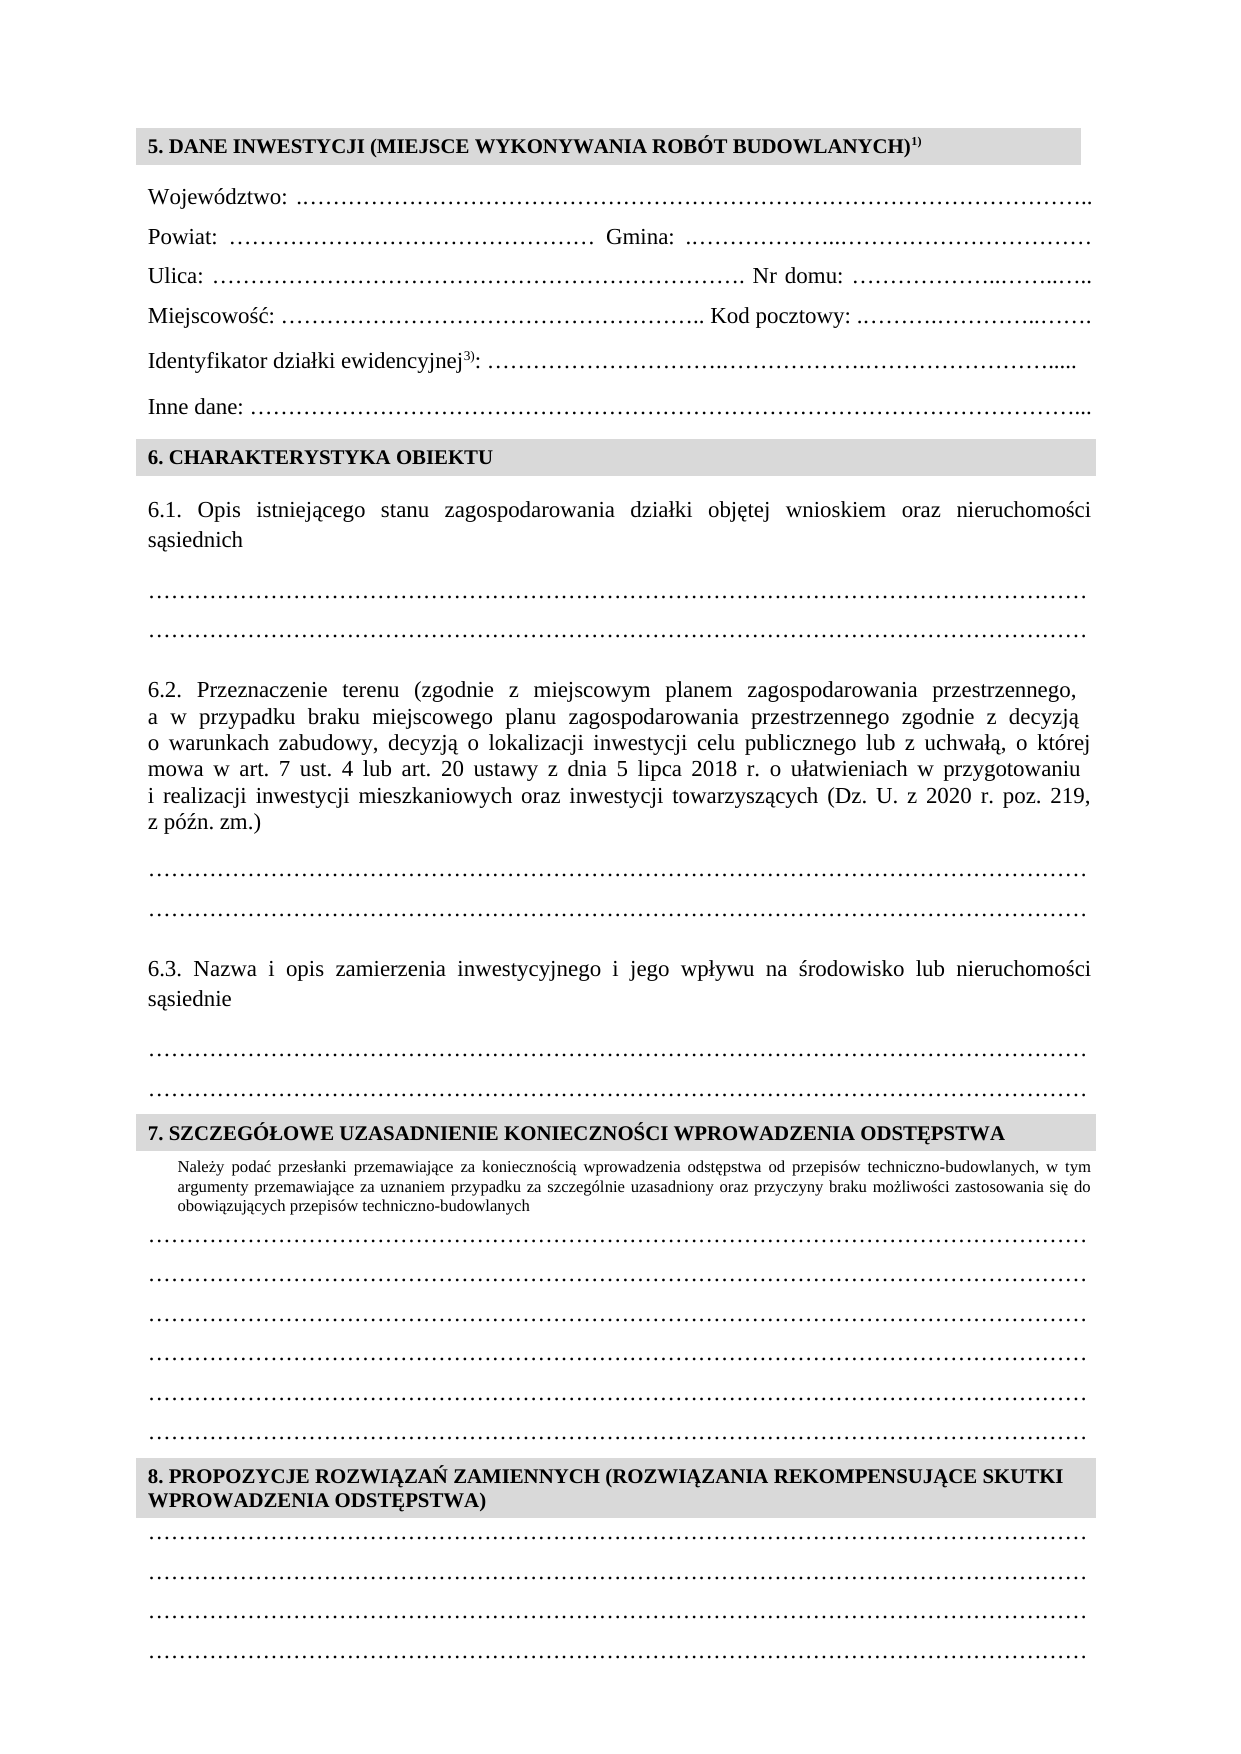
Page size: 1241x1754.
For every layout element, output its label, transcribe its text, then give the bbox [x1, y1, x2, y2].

text …………………………………………………………………………………………………………………………………………………………………………………………………………………………………………………………………………………………………………………………………………………………………………………………………………………………………………………… [148, 1518, 1092, 1663]
text ………………………………………………………………………………………………………………………………………………………………………………………………………………………… [148, 855, 1092, 921]
text …………………………………………………………………………………………………………………………………………………………………………………………………………………………………………………………………………………………………………………………………………………………………………………………………………………………………………………… [148, 1221, 1092, 1366]
text ………………………………………………………………………………………………………………………………………………………………………………………………………………………… [148, 577, 1092, 642]
text 6.1. Opis istniejącego stanu zagospodarowania działki objętej wnioskiem oraz nieruchomości sąsiednich [148, 496, 1092, 552]
text 6.3. Nazwa i opis zamierzenia inwestycyjnego i jego wpływu na środowisko lub nieruchomości sąsiednie [148, 955, 1092, 1011]
table_header 7. SZCZEGÓŁOWE UZASADNIENIE KONIECZNOŚCI WPROWADZENIA ODSTĘPSTWA [136, 1114, 1096, 1151]
text Inne dane: ………………………………………………………………………………………………... [148, 393, 1092, 420]
text 6.2. Przeznaczenie terenu (zgodnie z miejscowym planem zagospodarowania przestrzennego, a w przypadku braku miejscowego planu zagospodarowania przestrzennego zgodnie z decyzją o warunkach zabudowy, decyzją o lokalizacji inwestycji celu publicznego lub z uchwałą, o której mowa w art. 7 ust. 4 lub art. 20 ustawy z dnia 5 lipca 2018 r. o ułatwieniach w przygotowaniu i realizacji inwestycji mieszkaniowych oraz inwestycji towarzyszących (Dz. U. z 2020 r. poz. 219, z późn. zm.) [148, 676, 1092, 834]
text Należy podać przesłanki przemawiające za koniecznością wprowadzenia odstępstwa od przepisów techniczno-budowlanych, w tym argumenty przemawiające za uznaniem przypadku za szczególnie uzasadniony oraz przyczyny braku możliwości zastosowania się do obowiązujących przepisów techniczno-budowlanych [177, 1157, 1092, 1215]
text Województwo: .………………………………………………………………………………………….. Powiat: ………………………………………… Gmina: .………………..…………………………… Ulica: ……………………………………………………………. Nr domu: ………………..……..….. Miejscowość: ……………………………………………….. Kod pocztowy: .……….…………..……. [148, 183, 1092, 328]
table_header 5. DANE INWESTYCJI (MIEJSCE WYKONYWANIA ROBÓT BUDOWLANYCH)1) [136, 128, 1081, 165]
text ………………………………………………………………………………………………………………………………………………………………………………………………………………………… [148, 1035, 1092, 1101]
text Identyfikator działki ewidencyjnej): ………………………….……………….……………………..... [148, 348, 1092, 374]
text ………………………………………………………………………………………………………………………………………………………………………………………………………………………… [148, 1379, 1092, 1445]
table_header 8. PROPOZYCJE ROZWIĄZAŃ ZAMIENNYCH (ROZWIĄZANIA REKOMPENSUJĄCE SKUTKI WPROWADZENIA ODSTĘPSTWA) [136, 1458, 1096, 1518]
table_header 6. CHARAKTERYSTYKA OBIEKTU [136, 439, 1096, 476]
